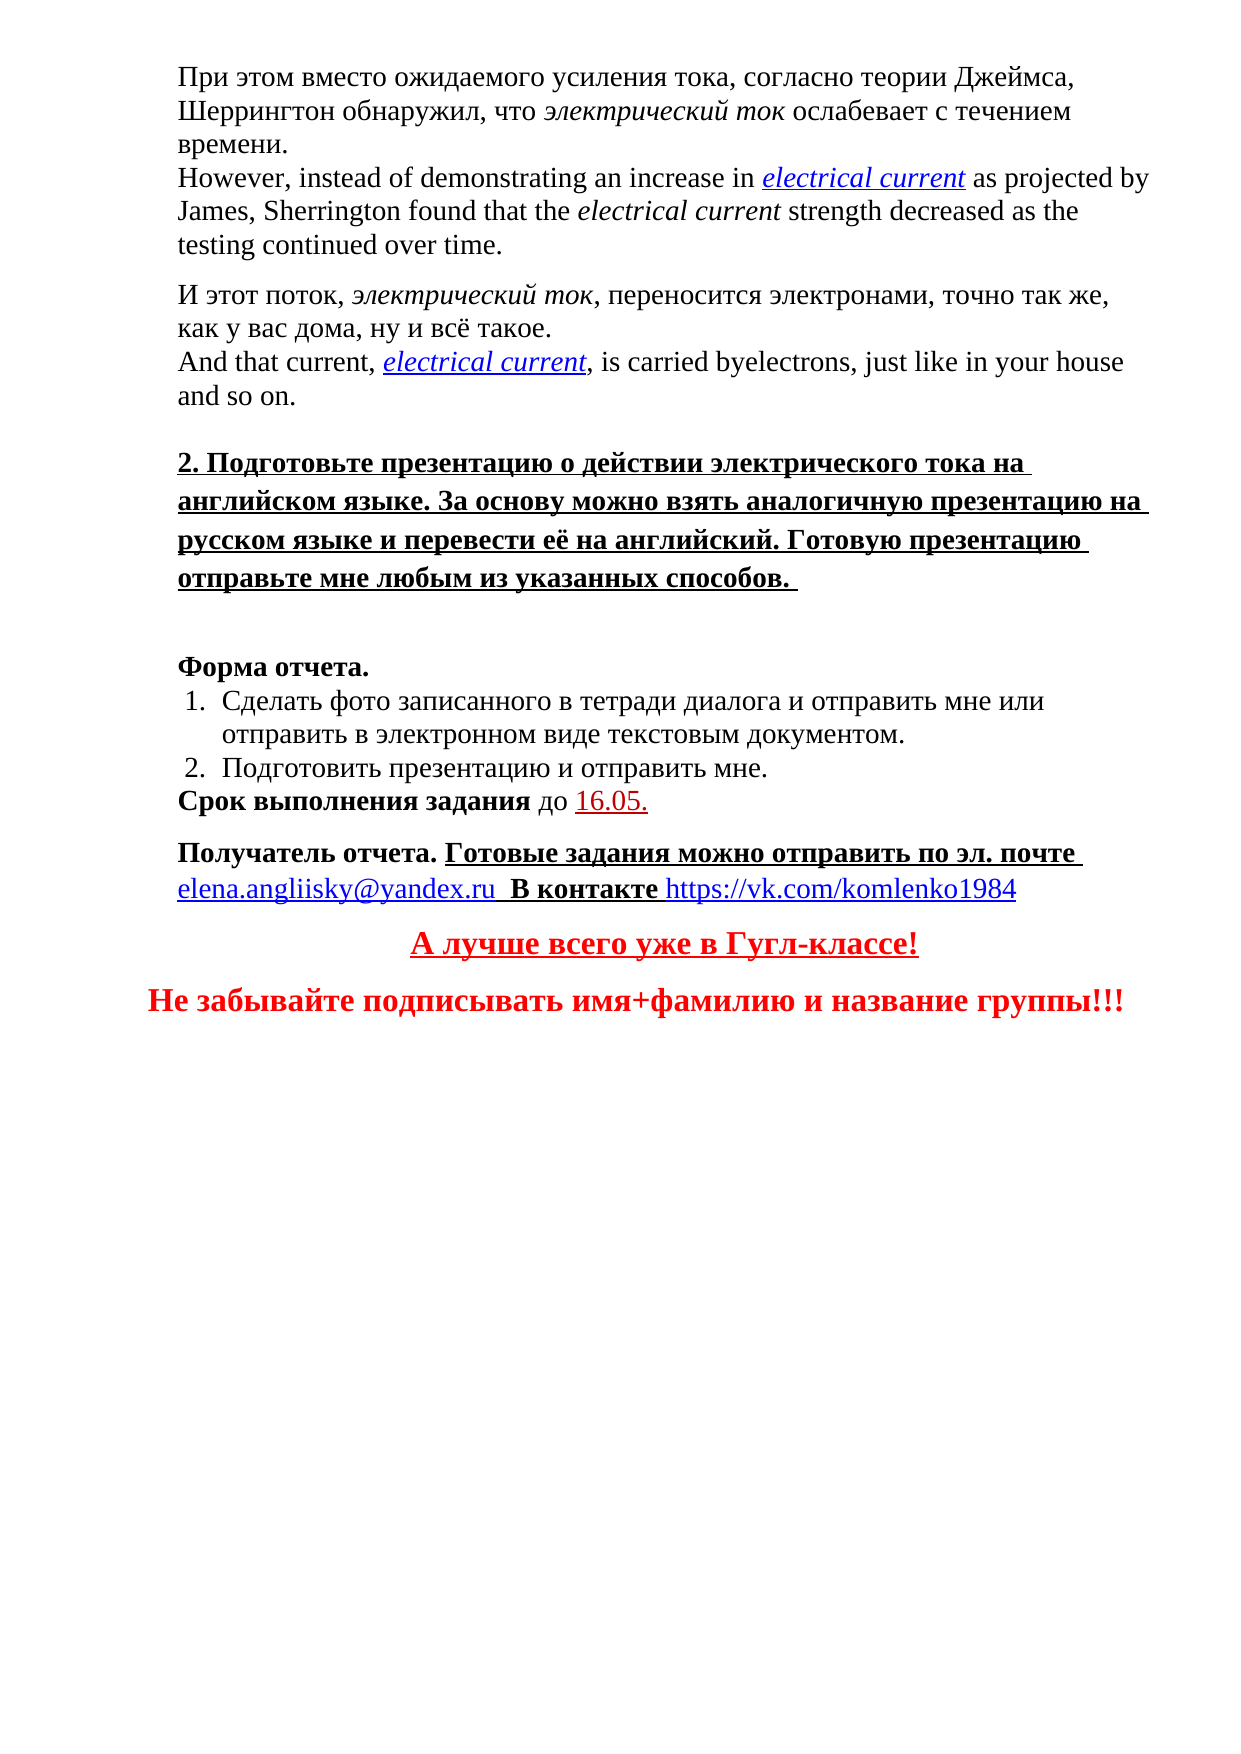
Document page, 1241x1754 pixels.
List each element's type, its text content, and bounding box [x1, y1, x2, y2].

text Получатель отчета. Готовые задания можно отправить по эл. почте elena.angliisky@yandex.ru В контакте https://vk.com/komlenko1984 [177, 835, 1152, 904]
list Сделать фото записанного в тетради диалога и отправить мне или отправить в электронном виде текстовым документом. [184, 683, 1152, 750]
list Подготовить презентацию и отправить мне. [184, 750, 1152, 783]
text При этом вместо ожидаемого усиления тока, согласно теории Джеймса, Шеррингтон обнаружил, что электрический ток ослабевает с течением времени. [177, 59, 1152, 160]
text И этот поток, электрический ток, переносится электронами, точно так же, как у вас дома, ну и всё такое. [177, 277, 1152, 344]
text And that current, electrical current, is carried byelectrons, just like in your house and so on. [177, 344, 1152, 411]
text Форма отчета. [177, 649, 1152, 683]
text Срок выполнения задания до 16.05. [177, 783, 1152, 817]
text However, instead of demonstrating an increase in electrical current as projected by James, Sherrington found that the electrical current strength decreased as the testing continued over time. [177, 160, 1152, 260]
text А лучше всего уже в Гугл-классе! [177, 923, 1152, 961]
text 2. Подготовьте презентацию о действии электрического тока на английском языке. За основу можно взять аналогичную презентацию на русском языке и перевести её на английский. Готовую презентацию отправьте мне любым из указанных способов. [177, 445, 1152, 594]
text Не забывайте подписывать имя+фамилию и название группы!!! [148, 980, 1152, 1019]
